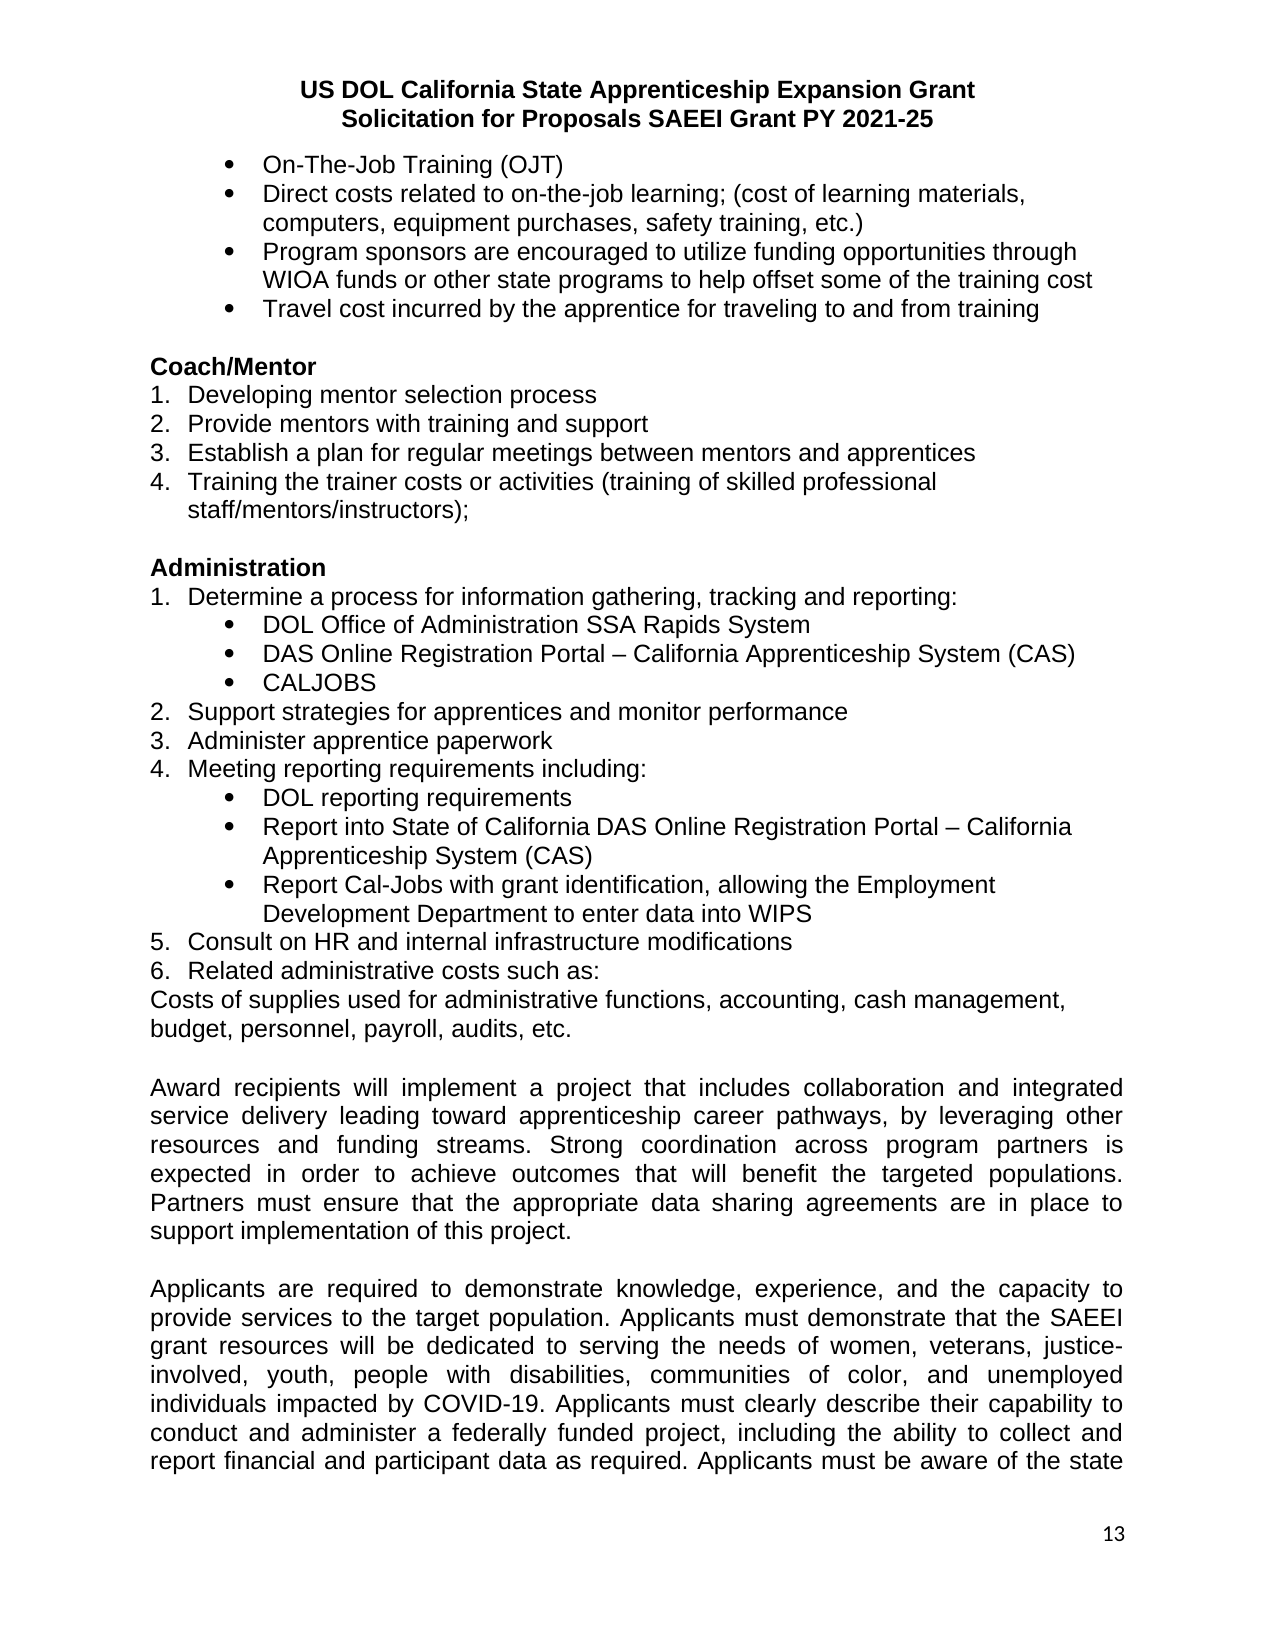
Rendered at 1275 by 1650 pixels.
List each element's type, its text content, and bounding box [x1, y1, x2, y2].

text Costs of supplies used for administrative functions, accounting, cash management, budget, personnel, payroll, audits, etc. [150, 985, 1125, 1042]
list Meeting reporting requirements including: [150, 754, 1125, 783]
list Program sponsors are encouraged to utilize funding opportunities through WIOA funds or other state programs to help offset some of the training cost [225, 236, 1125, 294]
list Determine a process for information gathering, tracking and reporting: [150, 582, 1125, 610]
list Travel cost incurred by the apprentice for traveling to and from training [225, 294, 1125, 323]
list Developing mentor selection process [150, 380, 1125, 409]
list Direct costs related to on-the-job learning; (cost of learning materials, computers, equipment purchases, safety training, etc.) [225, 179, 1125, 236]
list Report into State of California DAS Online Registration Portal – California Apprenticeship System (CAS) [225, 812, 1125, 870]
list DOL reporting requirements [225, 783, 1125, 812]
list Consult on HR and internal infrastructure modifications [150, 927, 1125, 956]
list Report Cal-Jobs with grant identification, allowing the Employment Development Department to enter data into WIPS [225, 870, 1125, 927]
text Award recipients will implement a project that includes collaboration and integrated service delivery leading toward apprenticeship career pathways, by leveraging other resources and funding streams. Strong coordination across program partners is expected in order to achieve outcomes that will benefit the targeted populations. Partners must ensure that the appropriate data sharing agreements are in place to support implementation of this project. [150, 1072, 1125, 1245]
list Related administrative costs such as: [150, 956, 1125, 985]
list On-The-Job Training (OJT) [225, 150, 1125, 179]
list Establish a plan for regular meetings between mentors and apprentices [150, 438, 1125, 467]
list DAS Online Registration Portal – California Apprenticeship System (CAS) [225, 639, 1125, 668]
list Administer apprentice paperwork [150, 726, 1125, 754]
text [150, 1274, 1125, 1475]
list Provide mentors with training and support [150, 409, 1125, 438]
text Coach/Mentor [150, 352, 1125, 380]
list Support strategies for apprentices and monitor performance [150, 697, 1125, 726]
list DOL Office of Administration SSA Rapids System [225, 610, 1125, 639]
list CALJOBS [225, 668, 1125, 697]
list Training the trainer costs or activities (training of skilled professional staff/mentors/instructors); [150, 467, 1125, 524]
text Administration [150, 553, 1125, 582]
